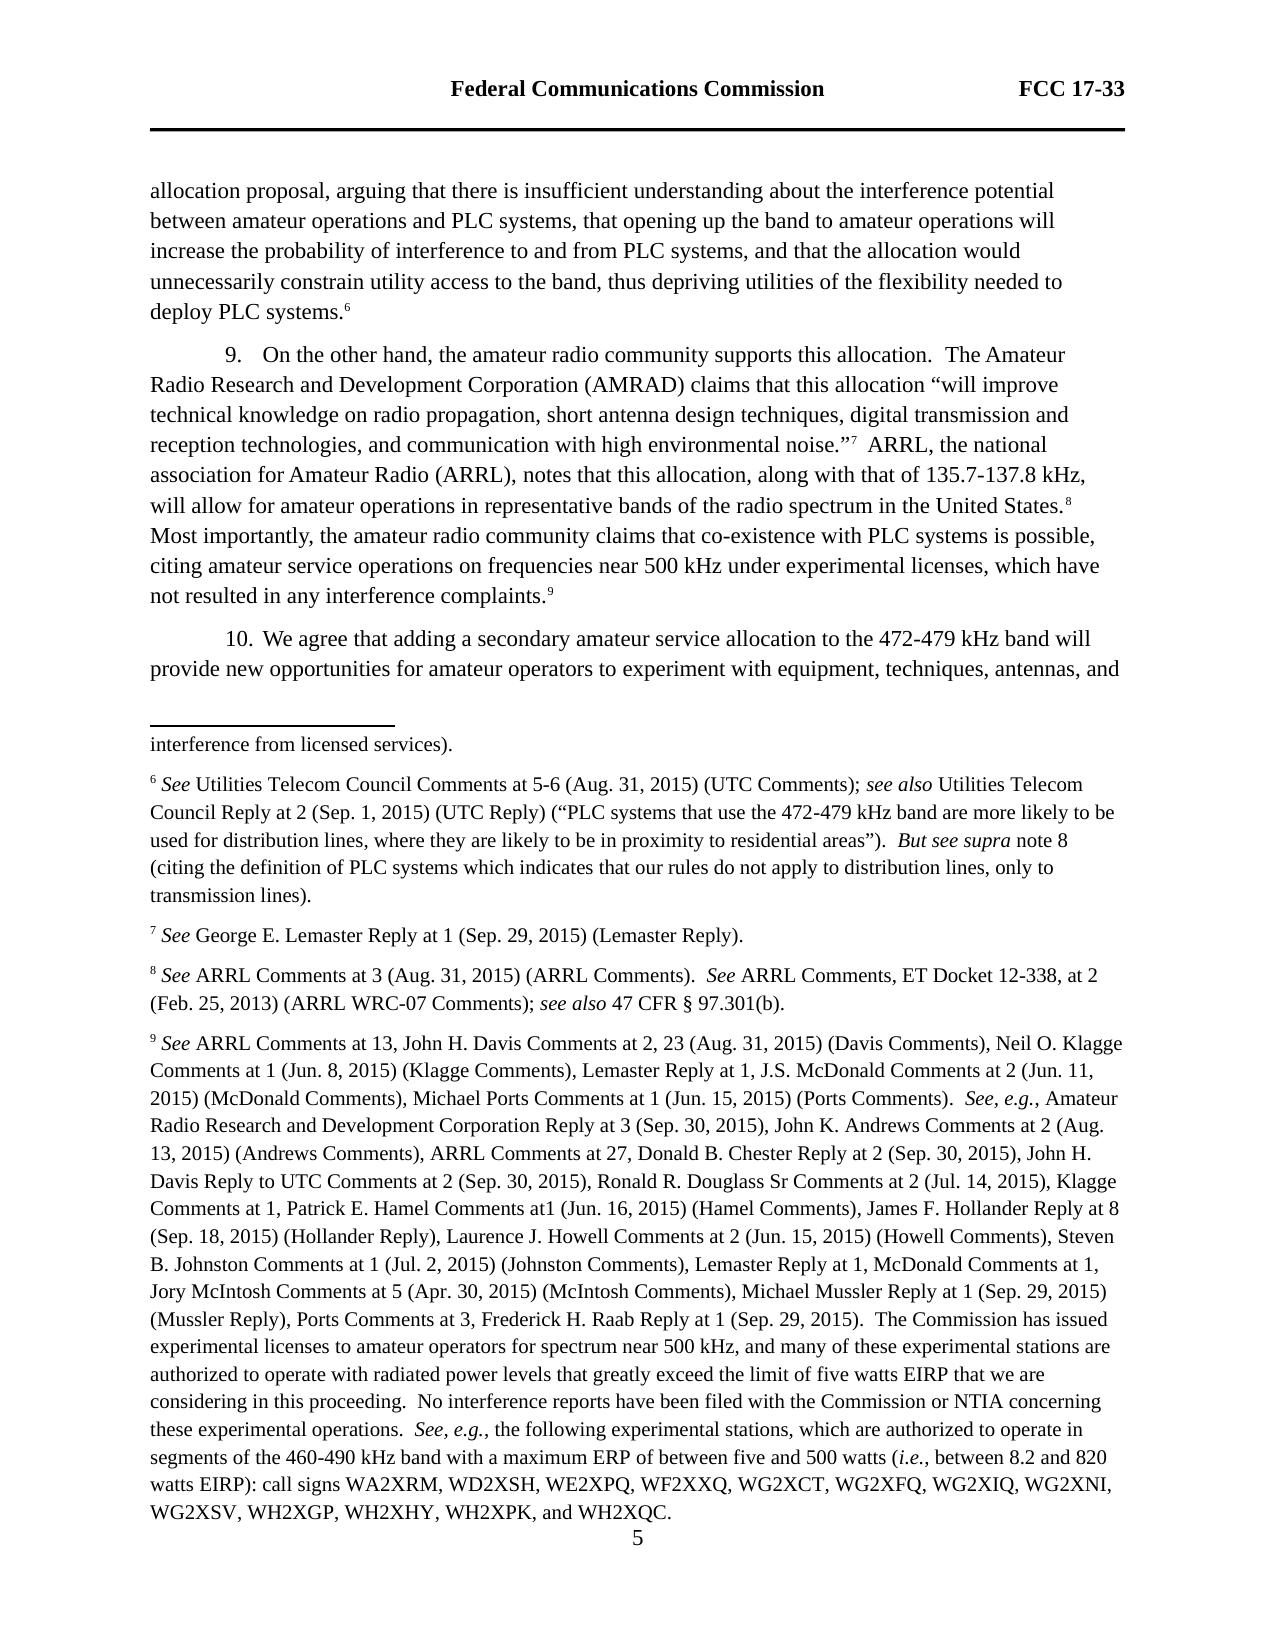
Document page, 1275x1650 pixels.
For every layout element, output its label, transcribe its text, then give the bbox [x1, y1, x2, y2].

text The amateur service will share this band with PLC systems, which electric utility companies use and operate in the 9-490 kHz range under Part 15 of our rules on an unprotected and non-interference basis with respect to authorized radio users. The Utilities Telecom Council (UTC) objects to our allocation proposal, arguing that there is insufficient understanding about the interference potential between amateur operations and PLC systems, that opening up the band to amateur operations will increase the probability of interference to and from PLC systems, and that the allocation would unnecessarily constrain utility access to the band, thus depriving utilities of the flexibility needed to deploy PLC systems. [150, 177, 1125, 324]
text On the other hand, the amateur radio community supports this allocation. The Amateur Radio Research and Development Corporation (AMRAD) claims that this allocation “will improve technical knowledge on radio propagation, short antenna design techniques, digital transmission and reception technologies, and communication with high environmental noise.” ARRL, the national association for Amateur Radio (ARRL), notes that this allocation, along with that of 135.7-137.8 kHz, will allow for amateur operations in representative bands of the radio spectrum in the United States. Most importantly, the amateur radio community claims that co-existence with PLC systems is possible, citing amateur service operations on frequencies near 500 kHz under experimental licenses, which have not resulted in any interference complaints. [150, 341, 1125, 609]
